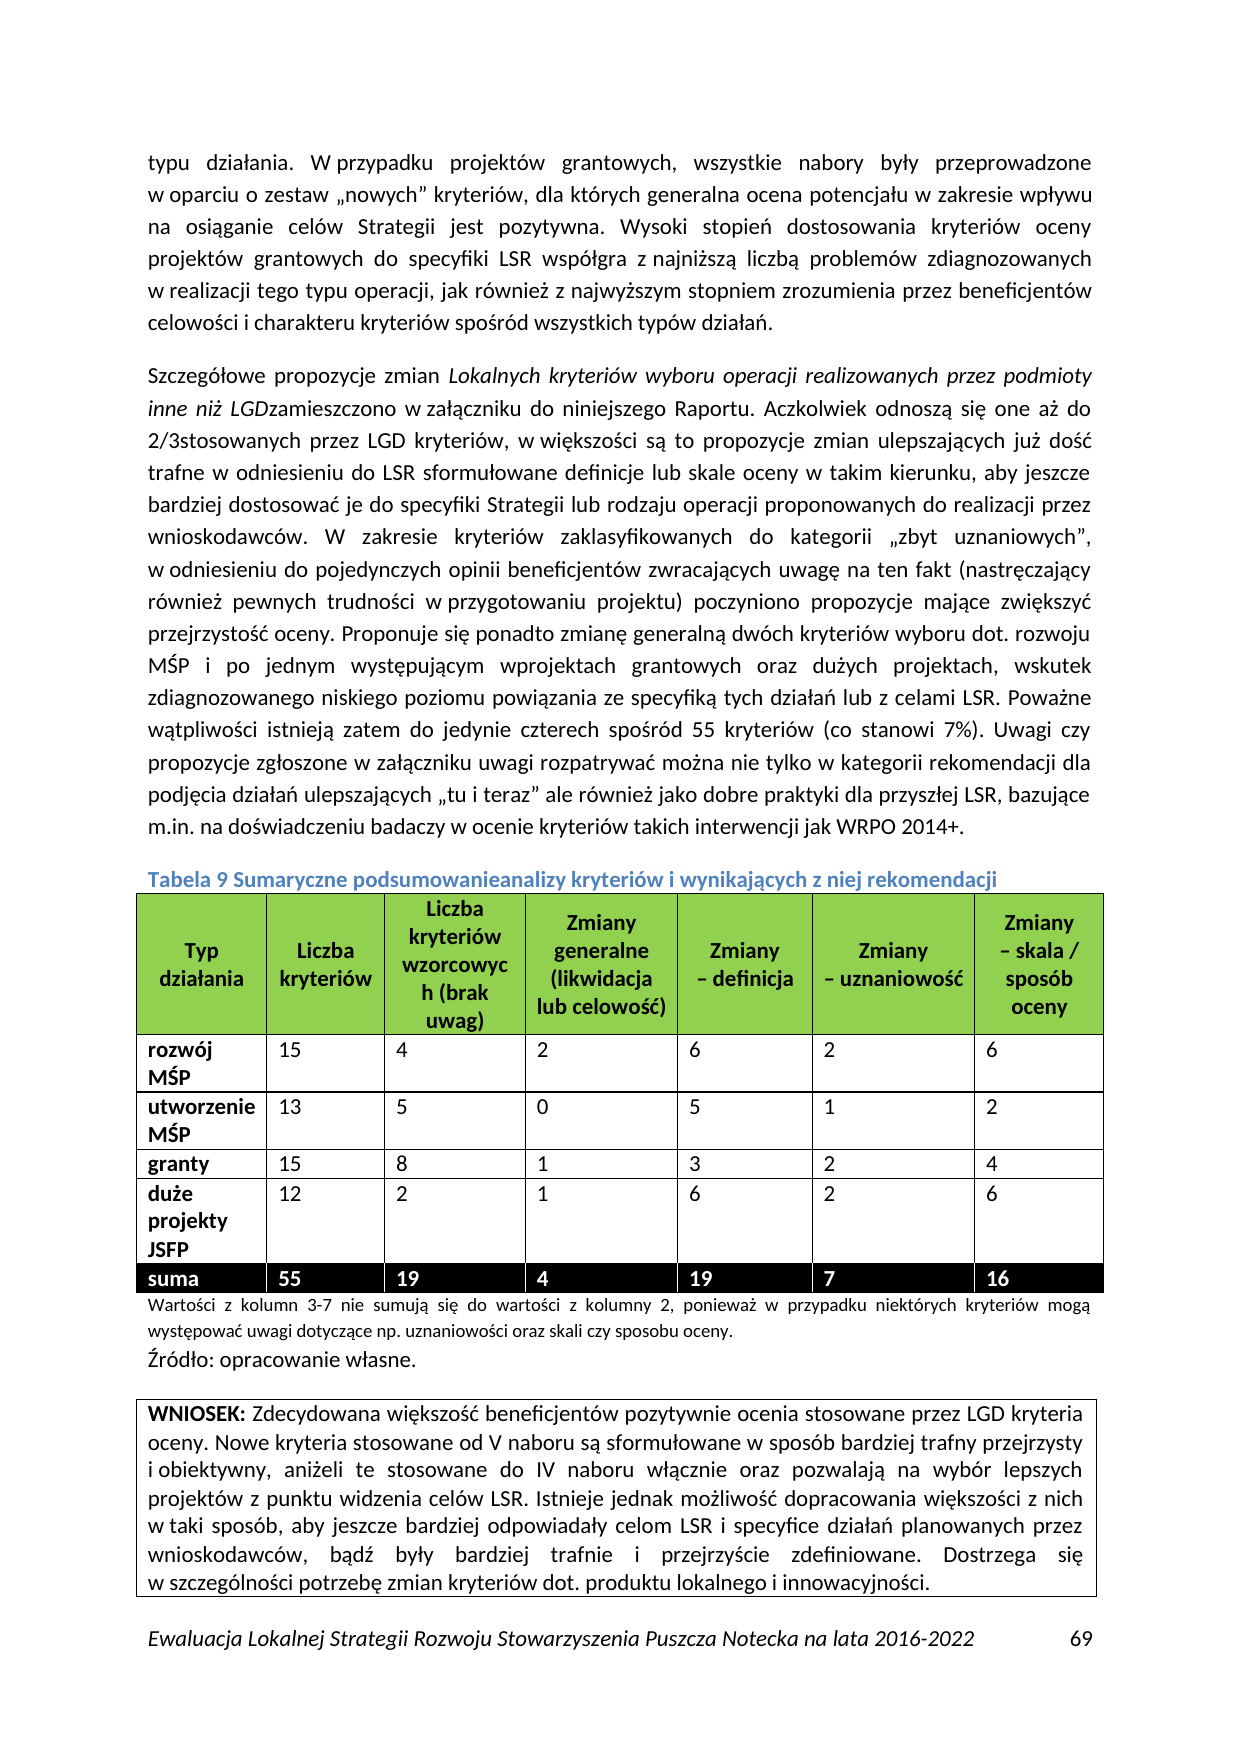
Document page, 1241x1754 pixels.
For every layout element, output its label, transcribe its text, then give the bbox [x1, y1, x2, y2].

table_header Liczba kryteriów [267, 894, 384, 1034]
table_cell 6 [678, 1179, 812, 1263]
table_cell 16 [975, 1264, 1103, 1292]
table_cell 1 [526, 1179, 677, 1263]
table_cell 0 [526, 1093, 677, 1148]
table_cell 2 [813, 1150, 974, 1178]
table_cell 2 [813, 1035, 974, 1091]
table_cell 3 [678, 1150, 812, 1178]
table_cell 4 [526, 1264, 677, 1292]
text Wartości z kolumn 3-7 nie sumują się do wartości z kolumny 2, ponieważ w przypadku niektórych kryteriów mogą występować uwagi dotyczące np. uznaniowości oraz skali czy sposobu oceny. [148, 1293, 1093, 1342]
table_cell 8 [385, 1150, 525, 1178]
table_header Liczba kryteriów wzorcowych (brak uwag) [385, 894, 525, 1034]
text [148, 148, 1093, 337]
table_cell 2 [813, 1179, 974, 1263]
table_header WNIOSEK: Zdecydowana większość beneficjentów pozytywnie ocenia stosowane przez LGD kryteria oceny. Nowe kryteria stosowane od V naboru są sformułowane w sposób bardziej trafny przejrzysty i obiektywny, aniżeli te stosowane do IV naboru włącznie oraz pozwalają na wybór lepszych projektów z punktu widzenia celów LSR. Istnieje jednak możliwość dopracowania większości z nich w taki sposób, aby jeszcze bardziej odpowiadały celom LSR i specyfice działań planowanych przez wnioskodawców, bądź były bardziej trafnie i przejrzyście zdefiniowane. Dostrzega się w szczególności potrzebę zmian kryteriów dot. produktu lokalnego i innowacyjności. [137, 1400, 1096, 1596]
table_header Typ działania [137, 894, 266, 1034]
table_cell 6 [678, 1035, 812, 1091]
table_cell suma [137, 1264, 266, 1292]
table_cell 6 [975, 1179, 1103, 1263]
table_cell 6 [975, 1035, 1103, 1091]
table_cell 4 [975, 1150, 1103, 1178]
table_cell 13 [267, 1093, 384, 1148]
table_header Zmiany – skala / sposób oceny [975, 894, 1103, 1034]
table_cell 15 [267, 1035, 384, 1091]
table_header Zmiany generalne (likwidacja lub celowość) [526, 894, 677, 1034]
table_cell 2 [385, 1179, 525, 1263]
table_cell rozwój MŚP [137, 1035, 266, 1091]
table_cell 15 [267, 1150, 384, 1178]
text Tabela 9 Sumaryczne podsumowanieanalizy kryteriów i wynikających z niej rekomendacji [148, 865, 1093, 893]
table_cell 1 [813, 1093, 974, 1148]
table_cell 19 [385, 1264, 525, 1292]
table_cell duże projekty JSFP [137, 1179, 266, 1263]
text Szczegółowe propozycje zmian Lokalnych kryteriów wyboru operacji realizowanych przez podmioty inne niż LGDzamieszczono w załączniku do niniejszego Raportu. Aczkolwiek odnoszą się one aż do 2/3stosowanych przez LGD kryteriów, w większości są to propozycje zmian ulepszających już dość trafne w odniesieniu do LSR sformułowane definicje lub skale oceny w takim kierunku, aby jeszcze bardziej dostosować je do specyfiki Strategii lub rodzaju operacji proponowanych do realizacji przez wnioskodawców. W zakresie kryteriów zaklasyfikowanych do kategorii „zbyt uznaniowych”, w odniesieniu do pojedynczych opinii beneficjentów zwracających uwagę na ten fakt (nastręczający również pewnych trudności w przygotowaniu projektu) poczyniono propozycje mające zwiększyć przejrzystość oceny. Proponuje się ponadto zmianę generalną dwóch kryteriów wyboru dot. rozwoju MŚP i po jednym występującym wprojektach grantowych oraz dużych projektach, wskutek zdiagnozowanego niskiego poziomu powiązania ze specyfiką tych działań lub z celami LSR. Poważne wątpliwości istnieją zatem do jedynie czterech spośród 55 kryteriów (co stanowi 7%). Uwagi czy propozycje zgłoszone w załączniku uwagi rozpatrywać można nie tylko w kategorii rekomendacji dla podjęcia działań ulepszających „tu i teraz” ale również jako dobre praktyki dla przyszłej LSR, bazujące m.in. na doświadczeniu badaczy w ocenie kryteriów takich interwencji jak WRPO 2014+. [148, 362, 1093, 840]
table_cell 19 [678, 1264, 812, 1292]
table_cell 5 [678, 1093, 812, 1148]
table_cell 4 [385, 1035, 525, 1091]
table_header Zmiany – uznaniowość [813, 894, 974, 1034]
table_header Zmiany – definicja [678, 894, 812, 1034]
table_cell granty [137, 1150, 266, 1178]
table_cell 5 [385, 1093, 525, 1148]
table_cell 12 [267, 1179, 384, 1263]
text Źródło: opracowanie własne. [148, 1346, 1093, 1373]
table_cell 2 [526, 1035, 677, 1091]
table_cell utworzenie MŚP [137, 1093, 266, 1148]
table_cell 55 [267, 1264, 384, 1292]
table_cell 7 [813, 1264, 974, 1292]
table_cell 2 [975, 1093, 1103, 1148]
table_cell 1 [526, 1150, 677, 1178]
